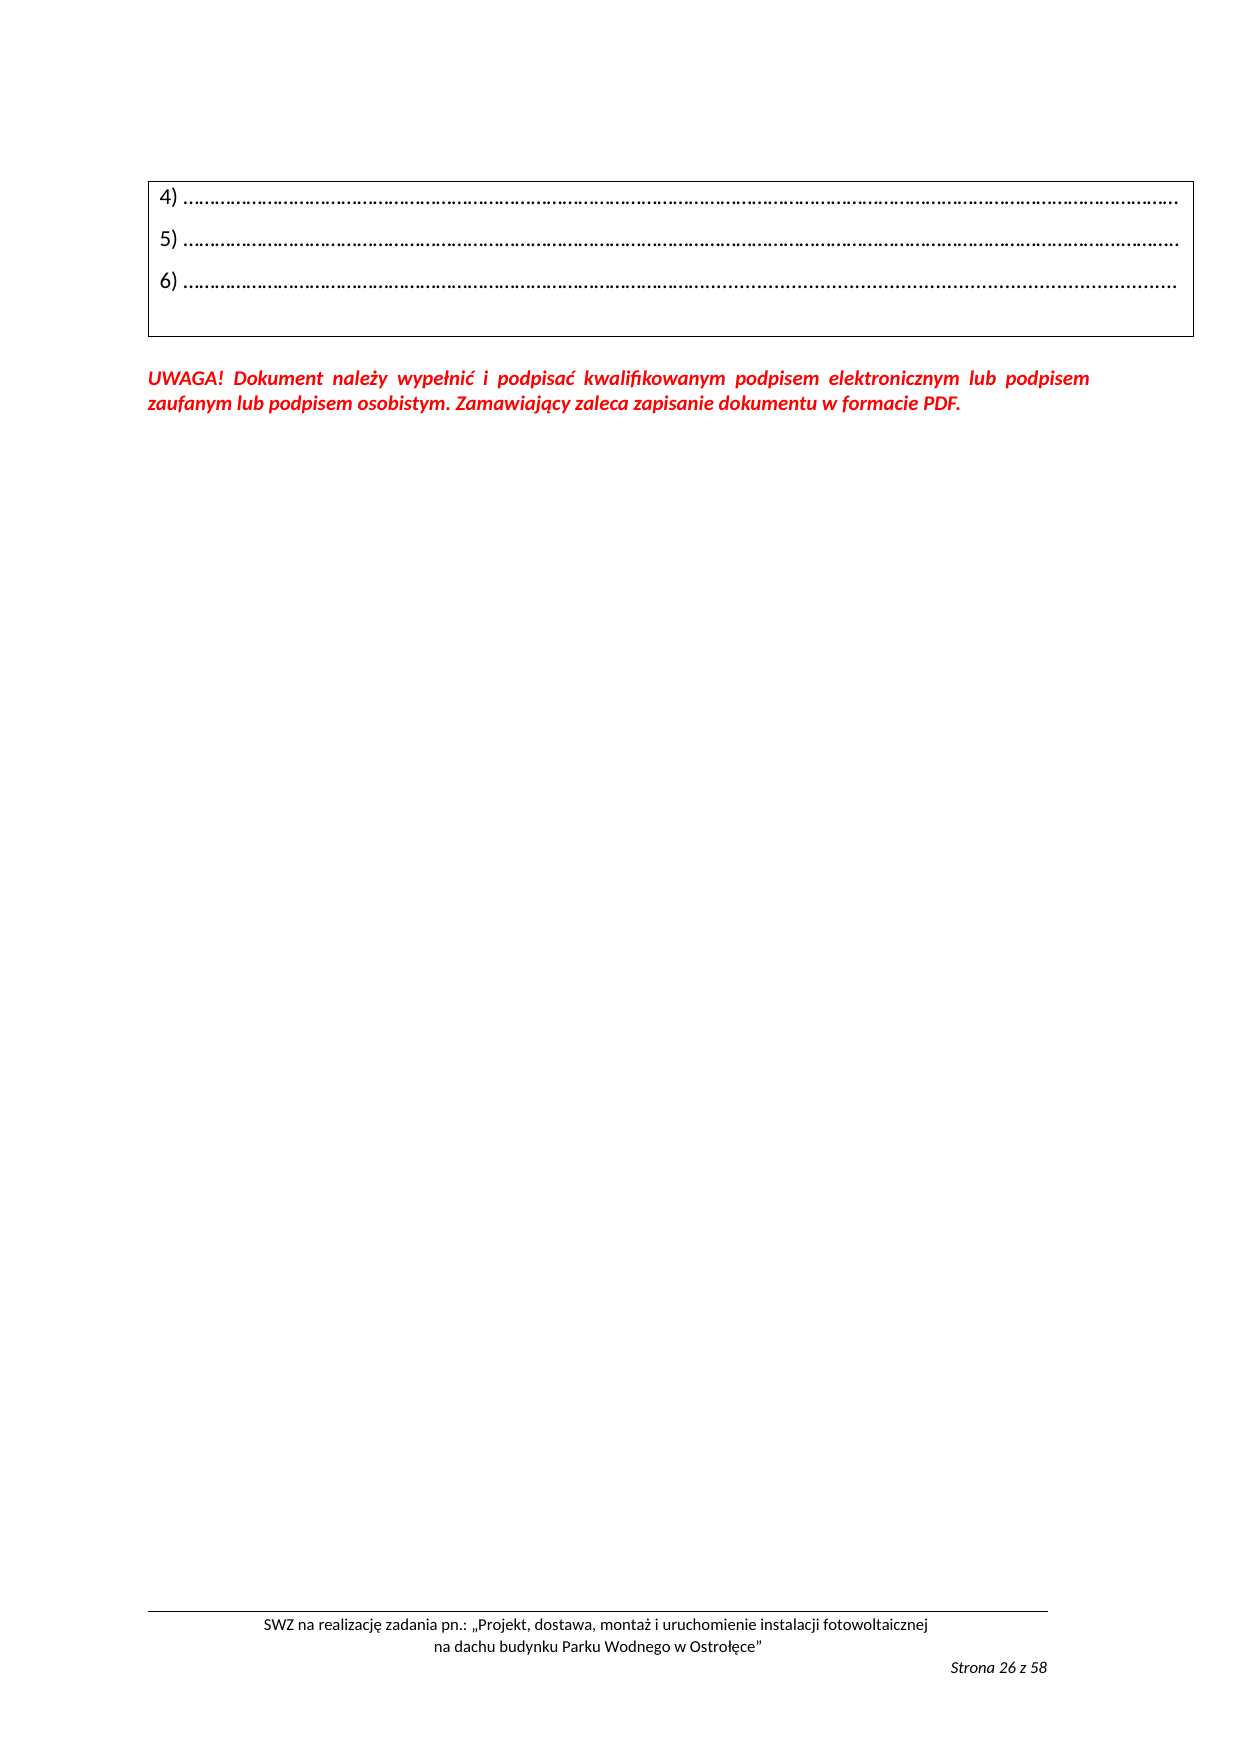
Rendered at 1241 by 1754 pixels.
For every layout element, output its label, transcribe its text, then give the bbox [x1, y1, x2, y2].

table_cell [149, 182, 1193, 336]
text UWAGA! Dokument należy wypełnić i podpisać kwalifikowanym podpisem elektronicznym lub podpisem zaufanym lub podpisem osobistym. Zamawiający zaleca zapisanie dokumentu w formacie PDF. [148, 365, 1093, 416]
